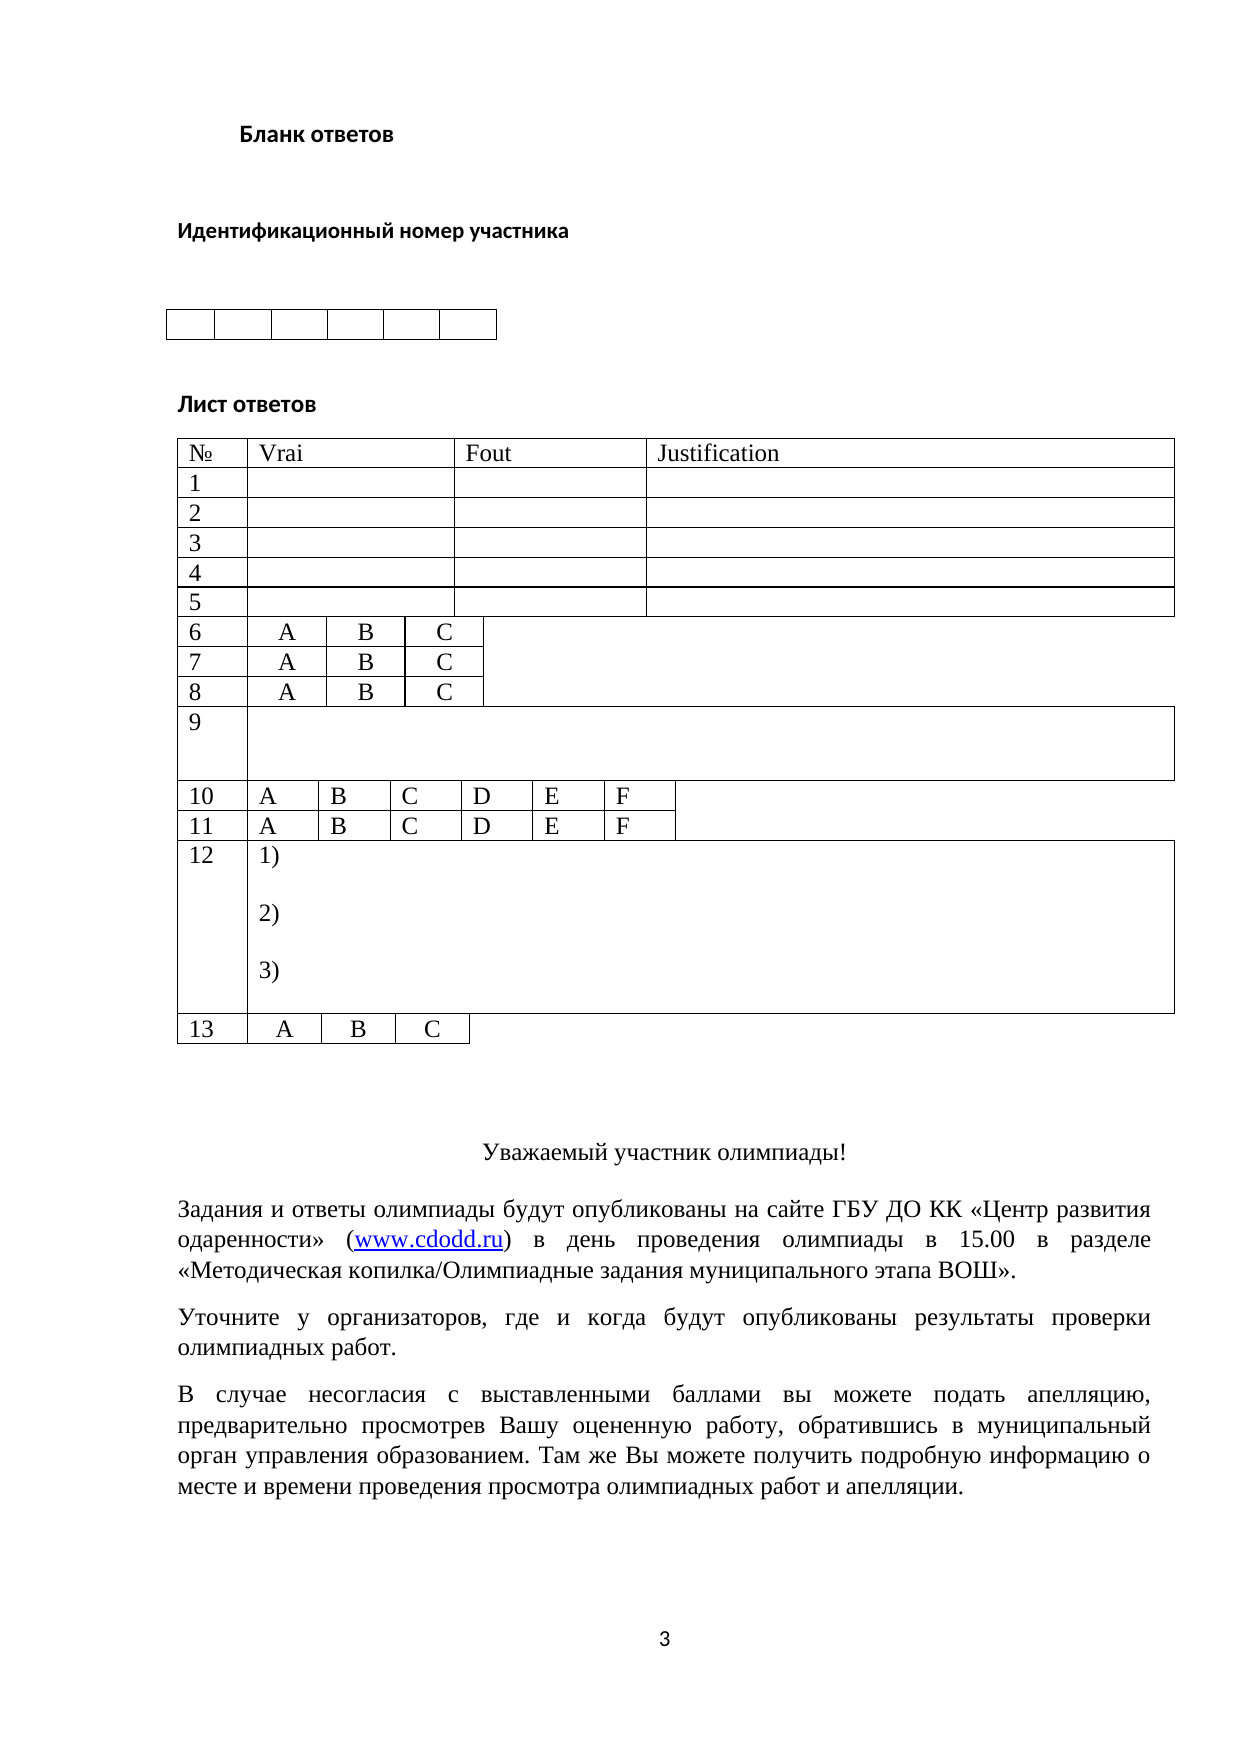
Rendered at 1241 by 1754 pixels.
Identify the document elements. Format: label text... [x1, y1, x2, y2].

text Задания и ответы олимпиады будут опубликованы на сайте ГБУ ДО КК «Центр развития одаренности» (www.cdodd.ru) в день проведения олимпиады в 15.00 в разделе «Методическая копилка/Олимпиадные задания муниципального этапа ВОШ». [177, 1194, 1152, 1284]
table_header № [178, 439, 247, 467]
table_cell E [533, 811, 604, 839]
table_cell B [319, 781, 390, 810]
table_cell A [248, 781, 318, 810]
table_cell 12 [178, 841, 247, 1013]
table_cell 10 [178, 781, 247, 810]
table_cell 5 [178, 588, 247, 616]
table_cell B [327, 677, 404, 706]
table_cell [647, 468, 1174, 497]
table_cell [455, 498, 646, 527]
table_header [328, 310, 383, 338]
table_header [440, 310, 496, 338]
table_cell C [406, 677, 483, 706]
text Уточните у организаторов, где и когда будут опубликованы результаты проверки олимпиадных работ. [177, 1302, 1152, 1361]
table_cell C [391, 781, 461, 810]
table_cell [248, 468, 454, 497]
table_cell B [319, 811, 390, 839]
table_header Fout [455, 439, 646, 467]
table_cell A [248, 647, 326, 676]
table_cell [248, 528, 454, 557]
table_cell 3 [178, 528, 247, 557]
table_cell E [533, 781, 604, 810]
table_cell 2 [178, 498, 247, 527]
table_cell C [391, 811, 461, 839]
table_cell A [248, 811, 318, 839]
table_cell 1) 2) 3) [248, 841, 1174, 1013]
text В случае несогласия с выставленными баллами вы можете подать апелляцию, предварительно просмотрев Вашу оцененную работу, обратившись в муниципальный орган управления образованием. Там же Вы можете получить подробную информацию о месте и времени проведения просмотра олимпиадных работ и апелляции. [177, 1379, 1152, 1499]
text Идентификационный номер участника [177, 216, 1152, 244]
table_cell [647, 528, 1174, 557]
text Лист ответов [177, 388, 1152, 419]
table_cell [647, 498, 1174, 527]
table_cell C [406, 647, 483, 676]
table_cell 6 [178, 617, 247, 646]
table_cell [647, 588, 1174, 616]
table_cell [647, 558, 1174, 586]
table_header Justification [647, 439, 1174, 467]
table_cell D [462, 781, 532, 810]
table_cell 11 [178, 811, 247, 839]
table_cell [248, 707, 1174, 780]
table_cell F [605, 811, 675, 839]
table_header [384, 310, 439, 338]
table_cell A [248, 677, 326, 706]
table_cell [455, 468, 646, 497]
table_header [272, 310, 327, 338]
table_cell [455, 528, 646, 557]
table_header Vrai [248, 439, 454, 467]
table_cell [455, 558, 646, 586]
table_cell 1 [178, 468, 247, 497]
table_cell C [396, 1014, 469, 1043]
table_header [215, 310, 271, 338]
table_cell 4 [178, 558, 247, 586]
table_cell D [462, 811, 532, 839]
table_cell 8 [178, 677, 247, 706]
table_cell [248, 558, 454, 586]
table_cell [455, 588, 646, 616]
table_cell [248, 498, 454, 527]
table_cell B [327, 617, 404, 646]
table_cell B [327, 647, 404, 676]
table_header [167, 310, 214, 338]
table_cell A [248, 1014, 321, 1043]
table_cell A [248, 617, 326, 646]
table_cell C [406, 617, 483, 646]
table_cell [248, 588, 454, 616]
table_cell 7 [178, 647, 247, 676]
text Бланк ответов [177, 118, 1152, 149]
table_cell B [322, 1014, 395, 1043]
table_cell F [605, 781, 675, 810]
table_cell 9 [178, 707, 247, 780]
table_cell 13 [178, 1014, 247, 1043]
text Уважаемый участник олимпиады! [177, 1137, 1152, 1165]
